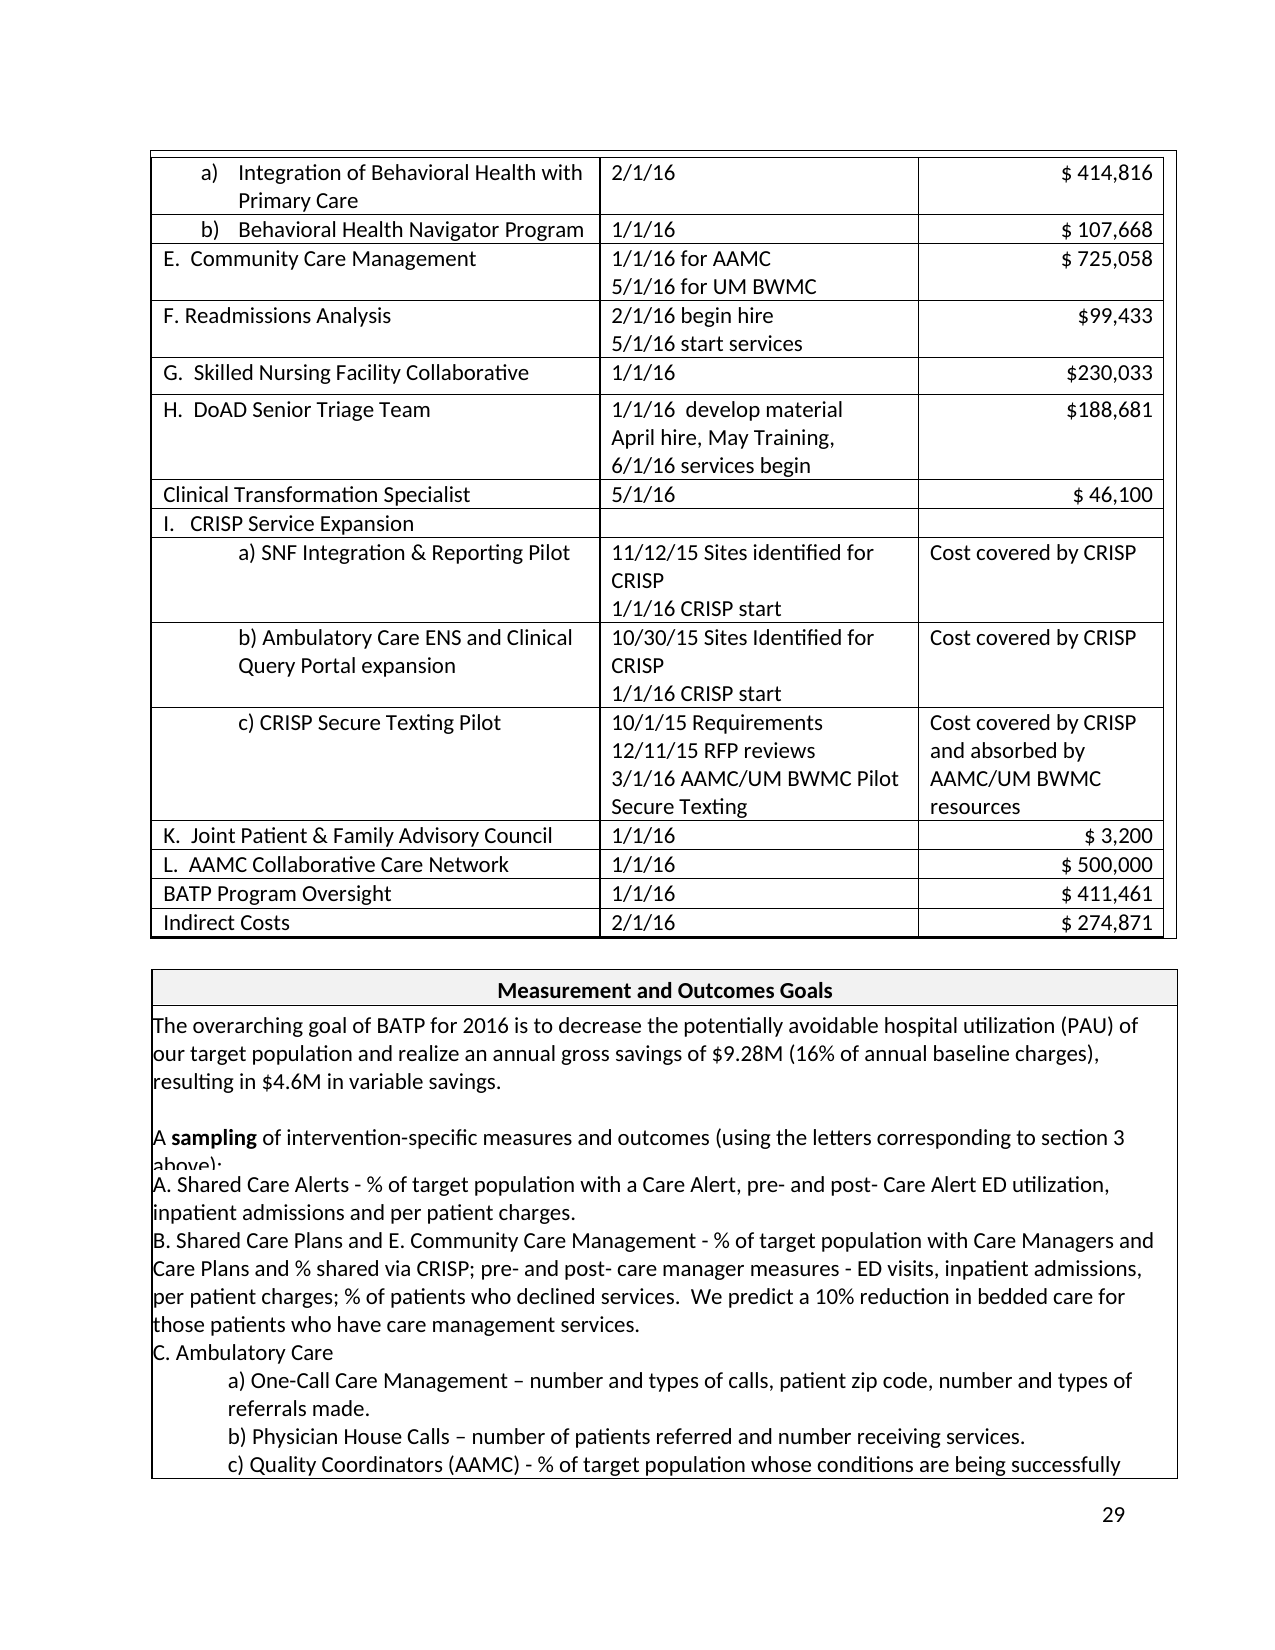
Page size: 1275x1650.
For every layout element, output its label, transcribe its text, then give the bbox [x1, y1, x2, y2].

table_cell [153, 1006, 1177, 1478]
table_header Measurement and Outcomes Goals [153, 970, 1177, 1004]
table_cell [151, 151, 1176, 938]
